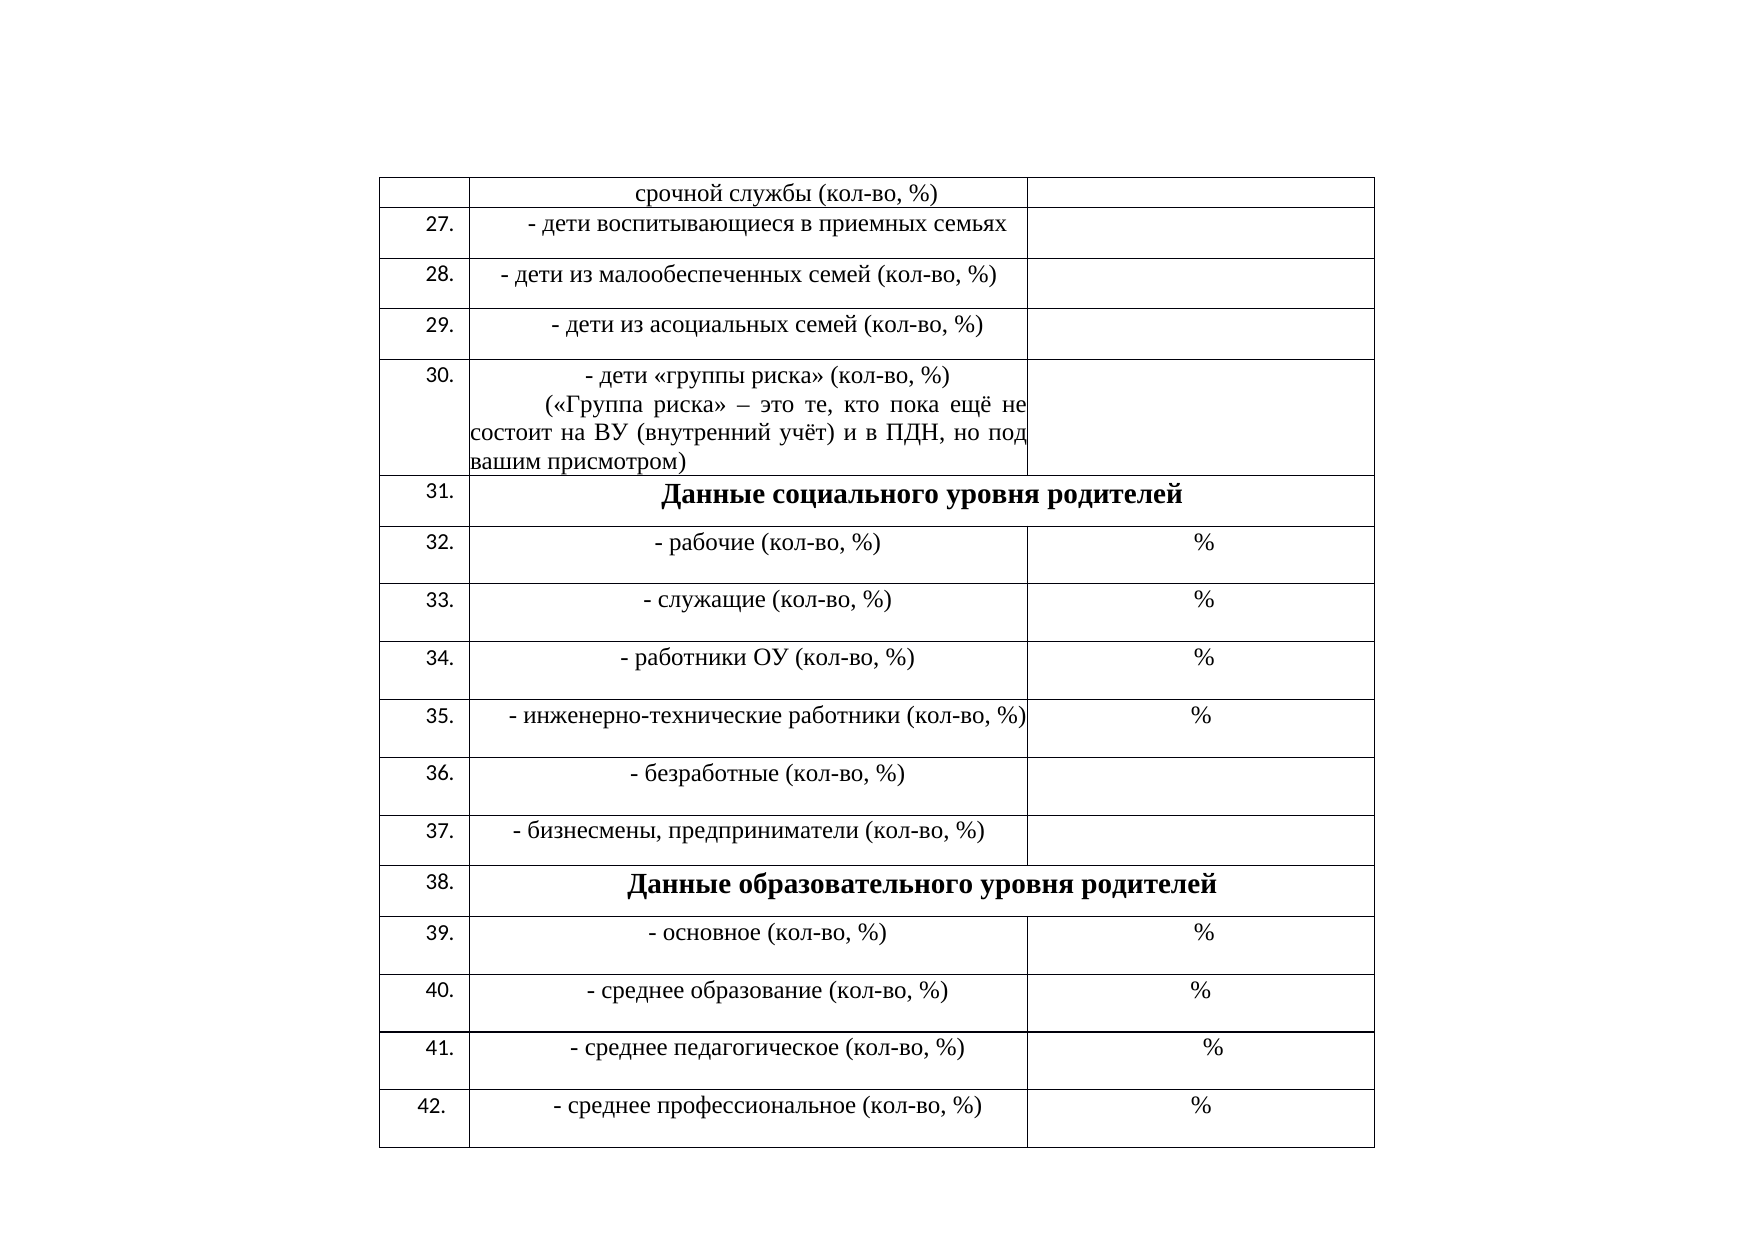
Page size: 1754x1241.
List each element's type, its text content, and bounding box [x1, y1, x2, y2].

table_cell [470, 178, 1027, 207]
table_cell [380, 476, 469, 526]
table_cell Данные образовательного уровня родителей [470, 866, 1374, 916]
table_cell [1028, 360, 1374, 475]
table_cell % [1028, 1033, 1374, 1089]
table_cell [380, 208, 469, 258]
table_cell % [1028, 584, 1374, 641]
table_cell [380, 527, 469, 583]
table_cell % [1028, 917, 1374, 974]
table_cell [1028, 259, 1374, 308]
table_cell [380, 700, 469, 757]
table_cell [380, 642, 469, 699]
table_cell [1028, 208, 1374, 258]
table_cell - дети воспитывающиеся в приемных семьях [470, 208, 1027, 258]
table_cell - среднее профессиональное (кол-во, %) [470, 1090, 1027, 1147]
table_cell [380, 1090, 469, 1147]
table_cell [380, 360, 469, 475]
table_cell [1028, 758, 1374, 814]
table_cell - бизнесмены, предприниматели (кол-во, %) [470, 816, 1027, 865]
table_cell [380, 816, 469, 865]
table_cell [380, 178, 469, 207]
table_cell - среднее образование (кол-во, %) [470, 975, 1027, 1031]
table_cell [1028, 178, 1374, 207]
table_cell - дети из малообеспеченных семей (кол-во, %) [470, 259, 1027, 308]
table_cell - рабочие (кол-во, %) [470, 527, 1027, 583]
table_cell - дети из асоциальных семей (кол-во, %) [470, 309, 1027, 359]
table_cell - работники ОУ (кол-во, %) [470, 642, 1027, 699]
table_cell - среднее педагогическое (кол-во, %) [470, 1033, 1027, 1089]
table_cell [380, 259, 469, 308]
table_cell [380, 309, 469, 359]
table_cell [380, 584, 469, 641]
table_cell % [1028, 700, 1374, 757]
table_cell [1028, 309, 1374, 359]
table_cell [380, 917, 469, 974]
table_cell Данные социального уровня родителей [470, 476, 1374, 526]
table_cell [380, 1033, 469, 1089]
table_cell [380, 975, 469, 1031]
table_cell % [1028, 975, 1374, 1031]
table_cell - дети «группы риска» (кол-во, %) («Группа риска» – это те, кто пока ещё не состоит на ВУ (внутренний учёт) и в ПДН, но под вашим присмотром) [470, 360, 1027, 475]
table_cell - основное (кол-во, %) [470, 917, 1027, 974]
table_cell [380, 758, 469, 814]
table_cell [1028, 816, 1374, 865]
table_cell % [1028, 1090, 1374, 1147]
table_cell - инженерно-технические работники (кол-во, %) [470, 700, 1027, 757]
table_cell % [1028, 642, 1374, 699]
table_cell - безработные (кол-во, %) [470, 758, 1027, 814]
table_cell - служащие (кол-во, %) [470, 584, 1027, 641]
table_cell [380, 866, 469, 916]
table_cell % [1028, 527, 1374, 583]
